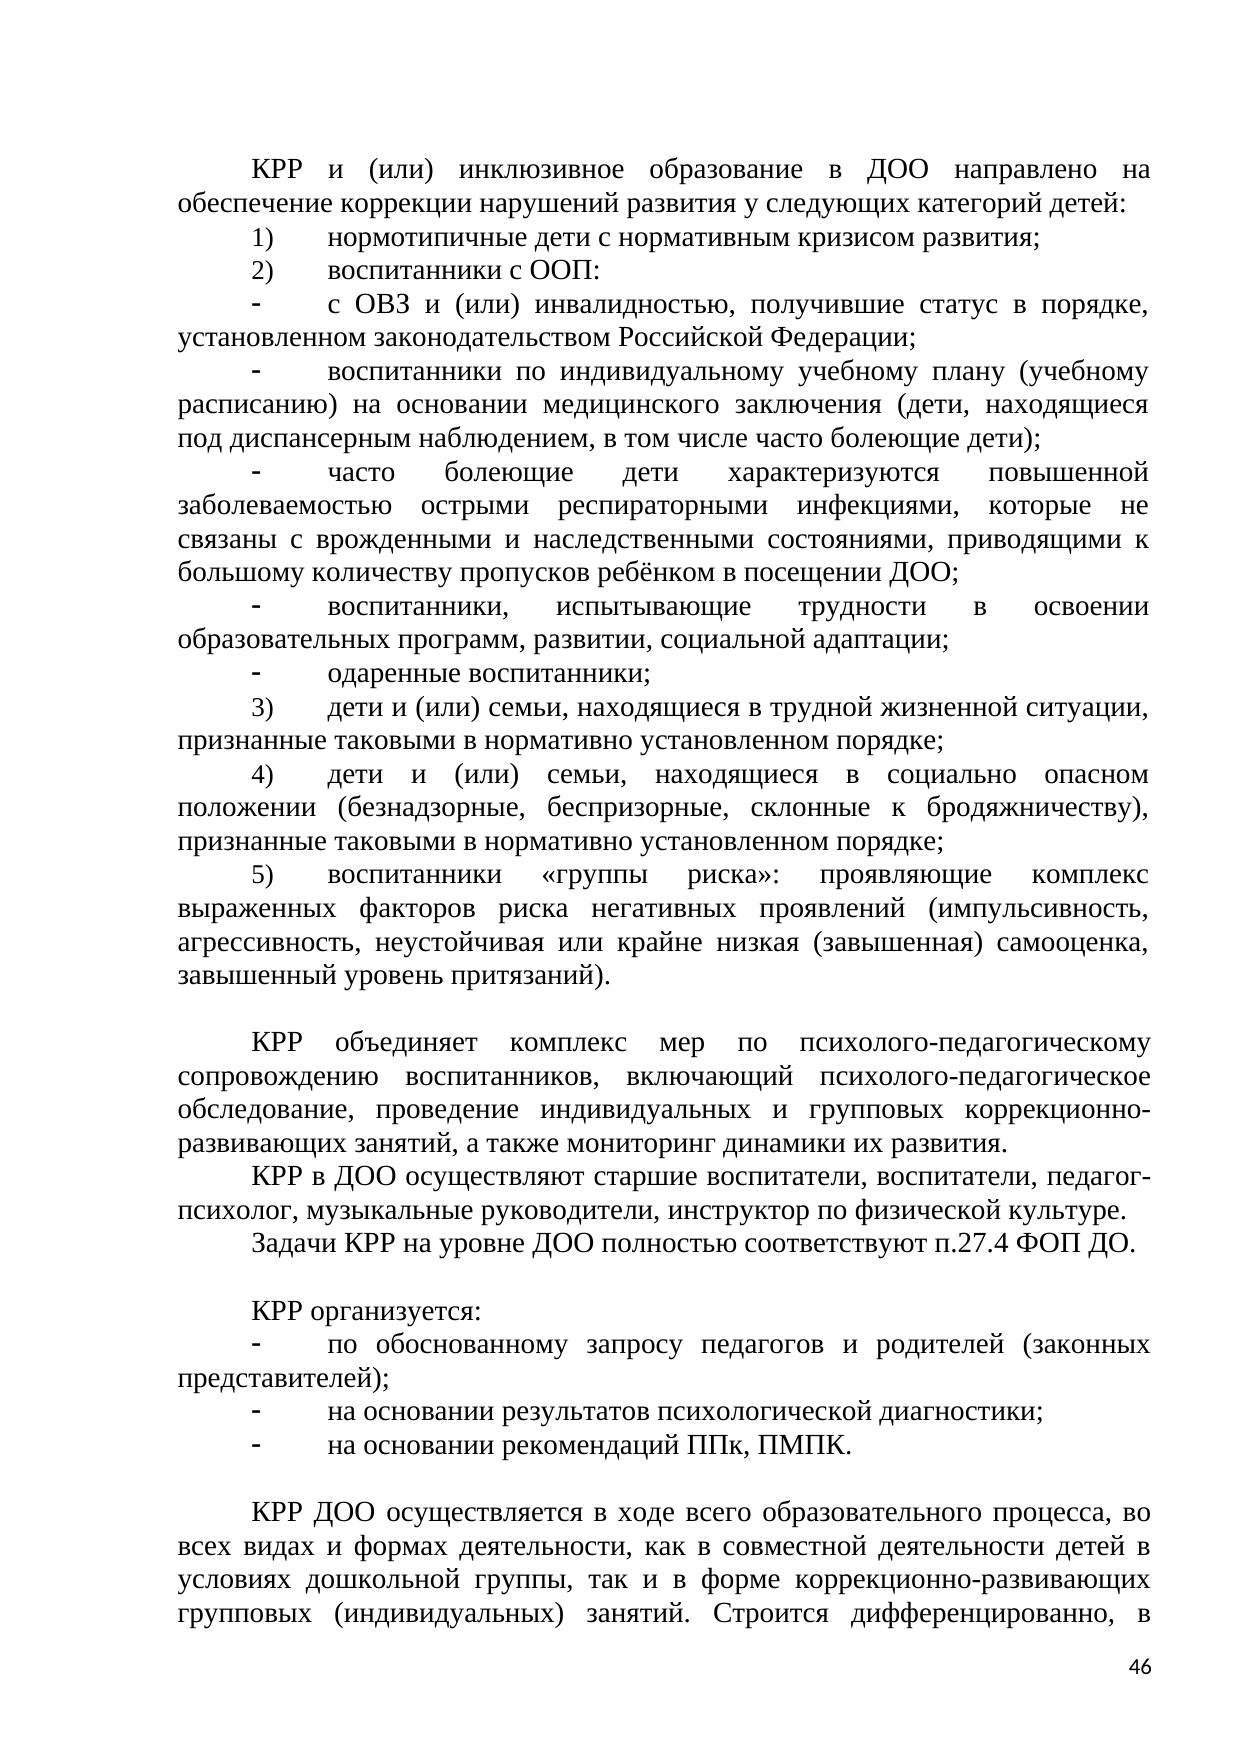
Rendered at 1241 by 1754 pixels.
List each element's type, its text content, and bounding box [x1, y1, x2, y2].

list воспитанники с ООП: [177, 252, 1152, 286]
list воспитанники «группы риска»: проявляющие комплекс выраженных факторов риска негативных проявлений (импульсивность, агрессивность, неустойчивая или крайне низкая (завышенная) самооценка, завышенный уровень притязаний). [177, 857, 1149, 991]
list дети и (или) семьи, находящиеся в социально опасном положении (безнадзорные, беспризорные, склонные к бродяжничеству), признанные таковыми в нормативно установленном порядке; [177, 756, 1149, 857]
list на основании результатов психологической диагностики; [177, 1393, 1152, 1427]
list нормотипичные дети с нормативным кризисом развития; [177, 219, 1152, 252]
list одаренные воспитанники; [177, 655, 1152, 689]
list с ОВЗ и (или) инвалидностью, получившие статус в порядке, установленном законодательством Российской Федерации; [177, 286, 1149, 353]
list часто болеющие дети характеризуются повышенной заболеваемостью острыми респираторными инфекциями, которые не связаны с врожденными и наследственными состояниями, приводящими к большому количеству пропусков ребёнком в посещении ДОО; [177, 454, 1149, 588]
list на основании рекомендаций ППк, ПМПК. [177, 1427, 1152, 1461]
list по обоснованному запросу педагогов и родителей (законных представителей); [177, 1326, 1152, 1393]
list воспитанники по индивидуальному учебному плану (учебному расписанию) на основании медицинского заключения (дети, находящиеся под диспансерным наблюдением, в том числе часто болеющие дети); [177, 353, 1149, 454]
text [177, 1494, 1152, 1628]
text КРР в ДОО осуществляют старшие воспитатели, воспитатели, педагог-психолог, музыкальные руководители, инструктор по физической культуре. [177, 1158, 1152, 1226]
text КРР организуется: [177, 1293, 1152, 1326]
text КРР и (или) инклюзивное образование в ДОО направлено на обеспечение коррекции нарушений развития у следующих категорий детей: [177, 152, 1152, 219]
list воспитанники, испытывающие трудности в освоении образовательных программ, развитии, социальной адаптации; [177, 588, 1149, 655]
text КРР объединяет комплекс мер по психолого-педагогическому сопровождению воспитанников, включающий психолого-педагогическое обследование, проведение индивидуальных и групповых коррекционно-развивающих занятий, а также мониторинг динамики их развития. [177, 1024, 1152, 1158]
text Задачи КРР на уровне ДОО полностью соответствуют п.27.4 ФОП ДО. [177, 1226, 1152, 1259]
list дети и (или) семьи, находящиеся в трудной жизненной ситуации, признанные таковыми в нормативно установленном порядке; [177, 689, 1149, 756]
